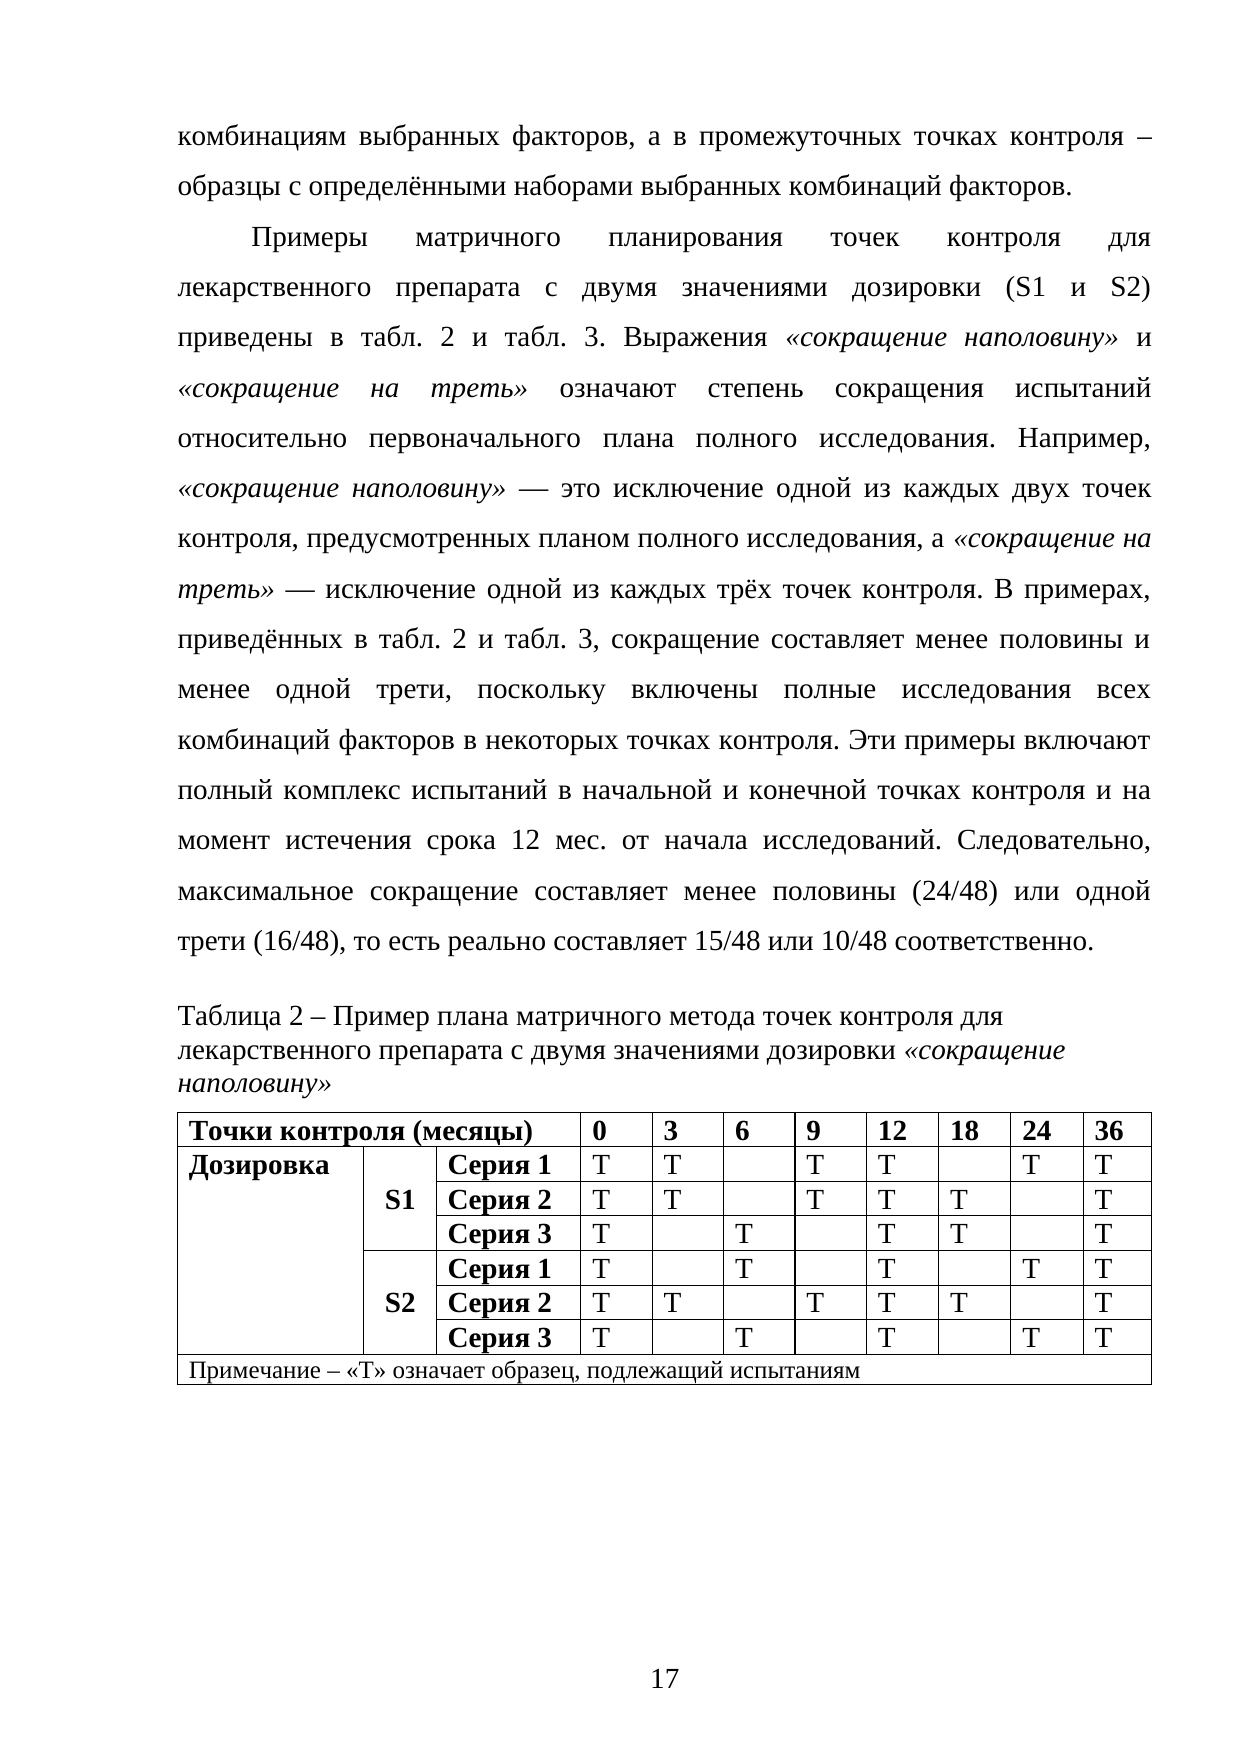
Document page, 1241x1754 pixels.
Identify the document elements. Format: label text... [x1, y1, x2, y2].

table_cell Т [724, 1320, 794, 1354]
table_cell Серия 1 [437, 1147, 580, 1181]
table_cell Т [1011, 1251, 1083, 1284]
table_cell [1011, 1286, 1083, 1319]
table_header 0 [581, 1113, 652, 1146]
table_header 9 [796, 1113, 866, 1146]
table_cell Серия 1 [437, 1251, 580, 1284]
table_cell Т [1011, 1320, 1083, 1354]
table_cell Т [724, 1216, 794, 1250]
table_cell Т [1084, 1216, 1151, 1250]
table_cell Т [867, 1182, 938, 1215]
table_cell [653, 1216, 723, 1250]
table_header 12 [867, 1113, 938, 1146]
table_cell Т [1011, 1147, 1083, 1181]
table_cell Т [1084, 1320, 1151, 1354]
table_cell [939, 1147, 1010, 1181]
table_cell Т [581, 1216, 652, 1250]
table_cell Т [653, 1182, 723, 1215]
table_cell Т [867, 1286, 938, 1319]
table_cell Т [939, 1182, 1010, 1215]
table_cell Серия 3 [437, 1216, 580, 1250]
table_cell Т [867, 1320, 938, 1354]
table_cell Т [724, 1251, 794, 1284]
table_cell Т [796, 1286, 866, 1319]
table_cell Т [581, 1286, 652, 1319]
table_cell Т [581, 1147, 652, 1181]
table_cell [796, 1251, 866, 1284]
table_cell [939, 1320, 1010, 1354]
table_cell Т [939, 1216, 1010, 1250]
table_cell Т [1084, 1182, 1151, 1215]
table_header Точки контроля (месяцы) [178, 1113, 580, 1146]
table_cell S2 [364, 1251, 436, 1354]
table_cell Серия 2 [437, 1286, 580, 1319]
text Примеры матричного планирования точек контроля для лекарственного препарата с двумя значениями дозировки (S1 и S2) приведены в табл. 2 и табл. 3. Выражения «сокращение наполовину» и «сокращение на треть» означают степень сокращения испытаний относительно первоначального плана полного исследования. Например, «сокращение наполовину» — это исключение одной из каждых двух точек контроля, предусмотренных планом полного исследования, а «сокращение на треть» — исключение одной из каждых трёх точек контроля. В примерах, приведённых в табл. 2 и табл. 3, сокращение составляет менее половины и менее одной трети, поскольку включены полные исследования всех комбинаций факторов в некоторых точках контроля. Эти примеры включают полный комплекс испытаний в начальной и конечной точках контроля и на момент истечения срока 12 мес. от начала исследований. Следовательно, максимальное сокращение составляет менее половины (24/48) или одной трети (16/48), то есть реально составляет 15/48 или 10/48 соответственно. [177, 219, 1152, 957]
text Таблица 2 – Пример плана матричного метода точек контроля для лекарственного препарата с двумя значениями дозировки «сокращение наполовину» [177, 998, 1152, 1099]
table_cell Т [581, 1320, 652, 1354]
table_cell [796, 1216, 866, 1250]
table_cell [939, 1251, 1010, 1284]
table_header 24 [1011, 1113, 1083, 1146]
table_cell Т [867, 1216, 938, 1250]
table_cell Серия 3 [437, 1320, 580, 1354]
table_cell Т [653, 1286, 723, 1319]
table_cell Т [1084, 1286, 1151, 1319]
table_cell [653, 1251, 723, 1284]
table_cell Серия 2 [437, 1182, 580, 1215]
table_cell [724, 1286, 794, 1319]
table_header 3 [653, 1113, 723, 1146]
table_cell Т [796, 1182, 866, 1215]
table_cell Т [653, 1147, 723, 1181]
table_cell Т [939, 1286, 1010, 1319]
table_header 6 [724, 1113, 794, 1146]
table_header 36 [1084, 1113, 1151, 1146]
table_cell Т [1084, 1147, 1151, 1181]
table_cell [653, 1320, 723, 1354]
table_cell Т [1084, 1251, 1151, 1284]
table_cell Т [796, 1147, 866, 1181]
table_cell [796, 1320, 866, 1354]
table_header 18 [939, 1113, 1010, 1146]
table_cell [724, 1182, 794, 1215]
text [177, 118, 1152, 202]
table_cell Дозировка [178, 1147, 363, 1354]
table_cell Т [867, 1251, 938, 1284]
table_cell [724, 1147, 794, 1181]
table_cell Т [581, 1251, 652, 1284]
table_cell S1 [364, 1147, 436, 1250]
table_cell Т [867, 1147, 938, 1181]
table_cell Т [581, 1182, 652, 1215]
table_cell Примечание – «Т» означает образец, подлежащий испытаниям [178, 1355, 1151, 1383]
table_cell [1011, 1216, 1083, 1250]
table_cell [1011, 1182, 1083, 1215]
